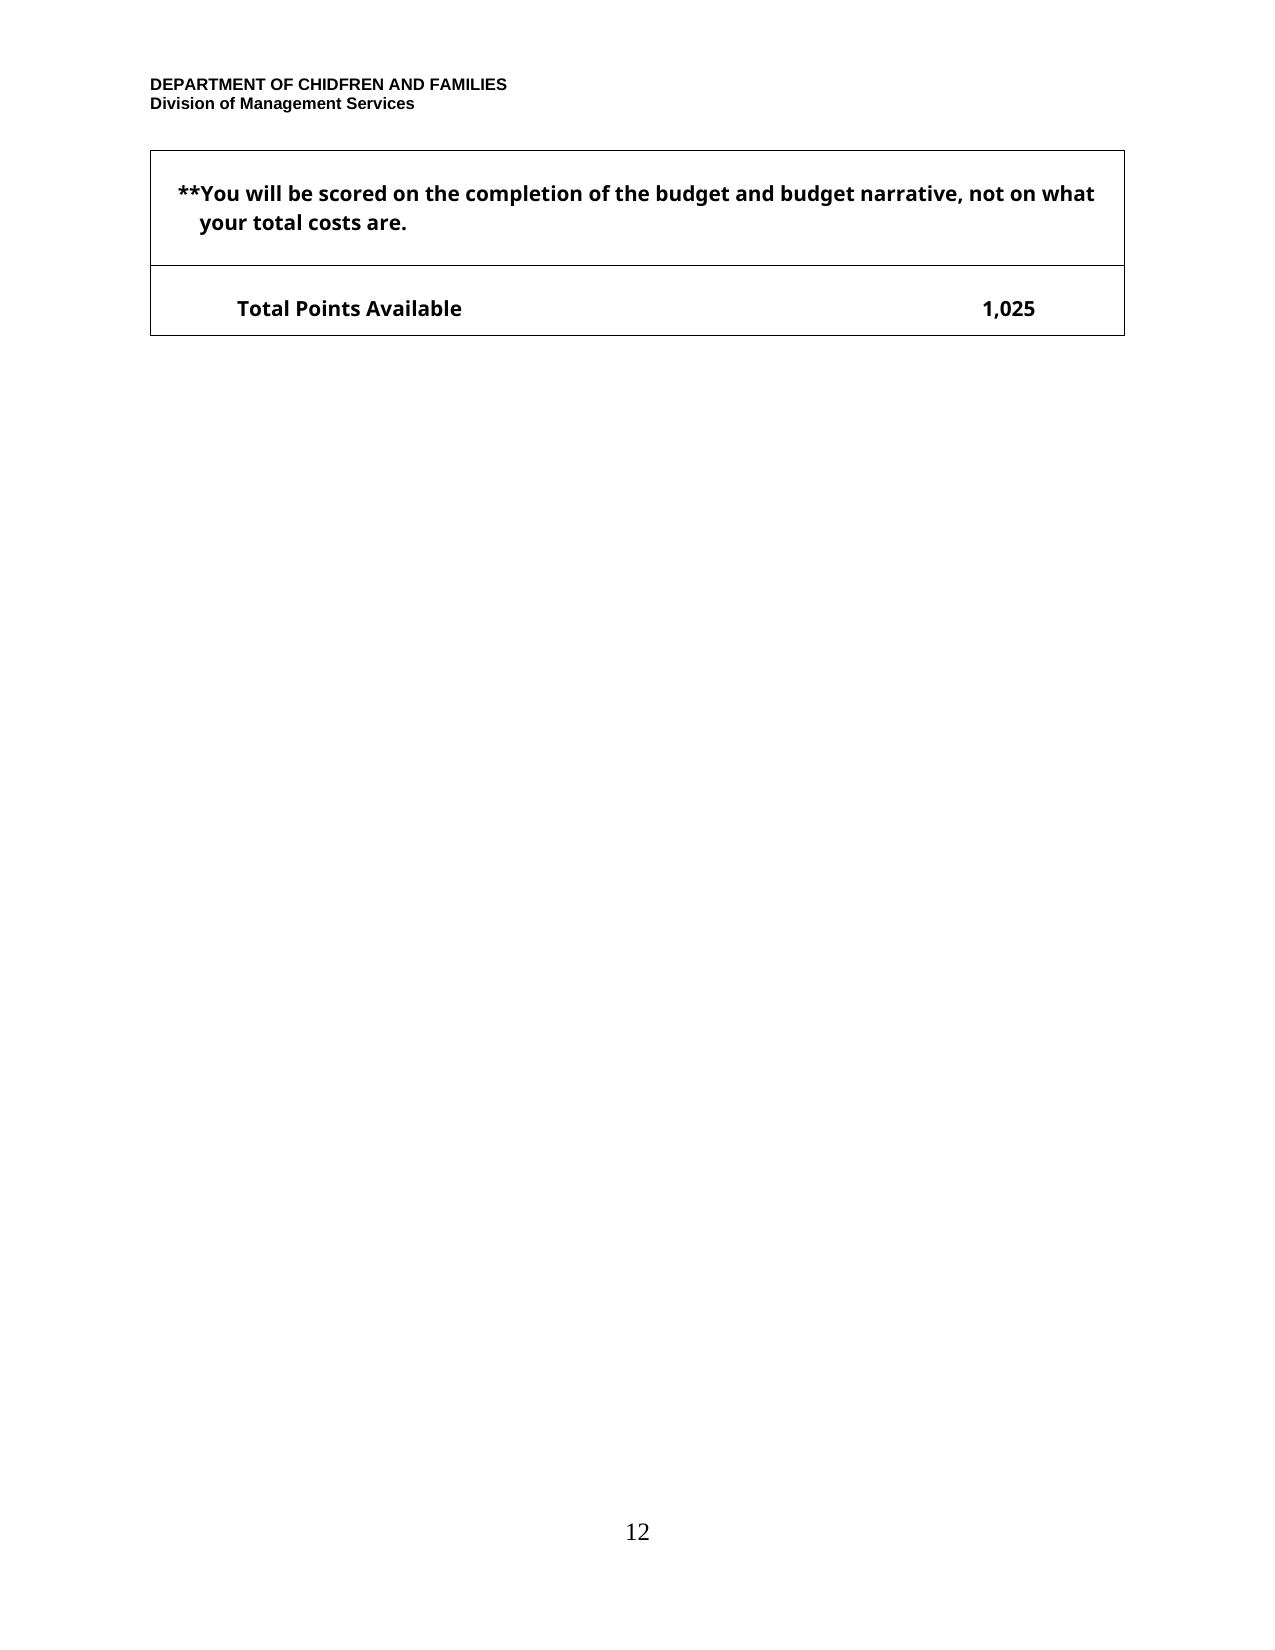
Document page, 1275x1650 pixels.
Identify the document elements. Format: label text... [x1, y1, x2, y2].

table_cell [151, 151, 1124, 265]
table_cell Total Points Available 1,025 [151, 266, 1124, 335]
